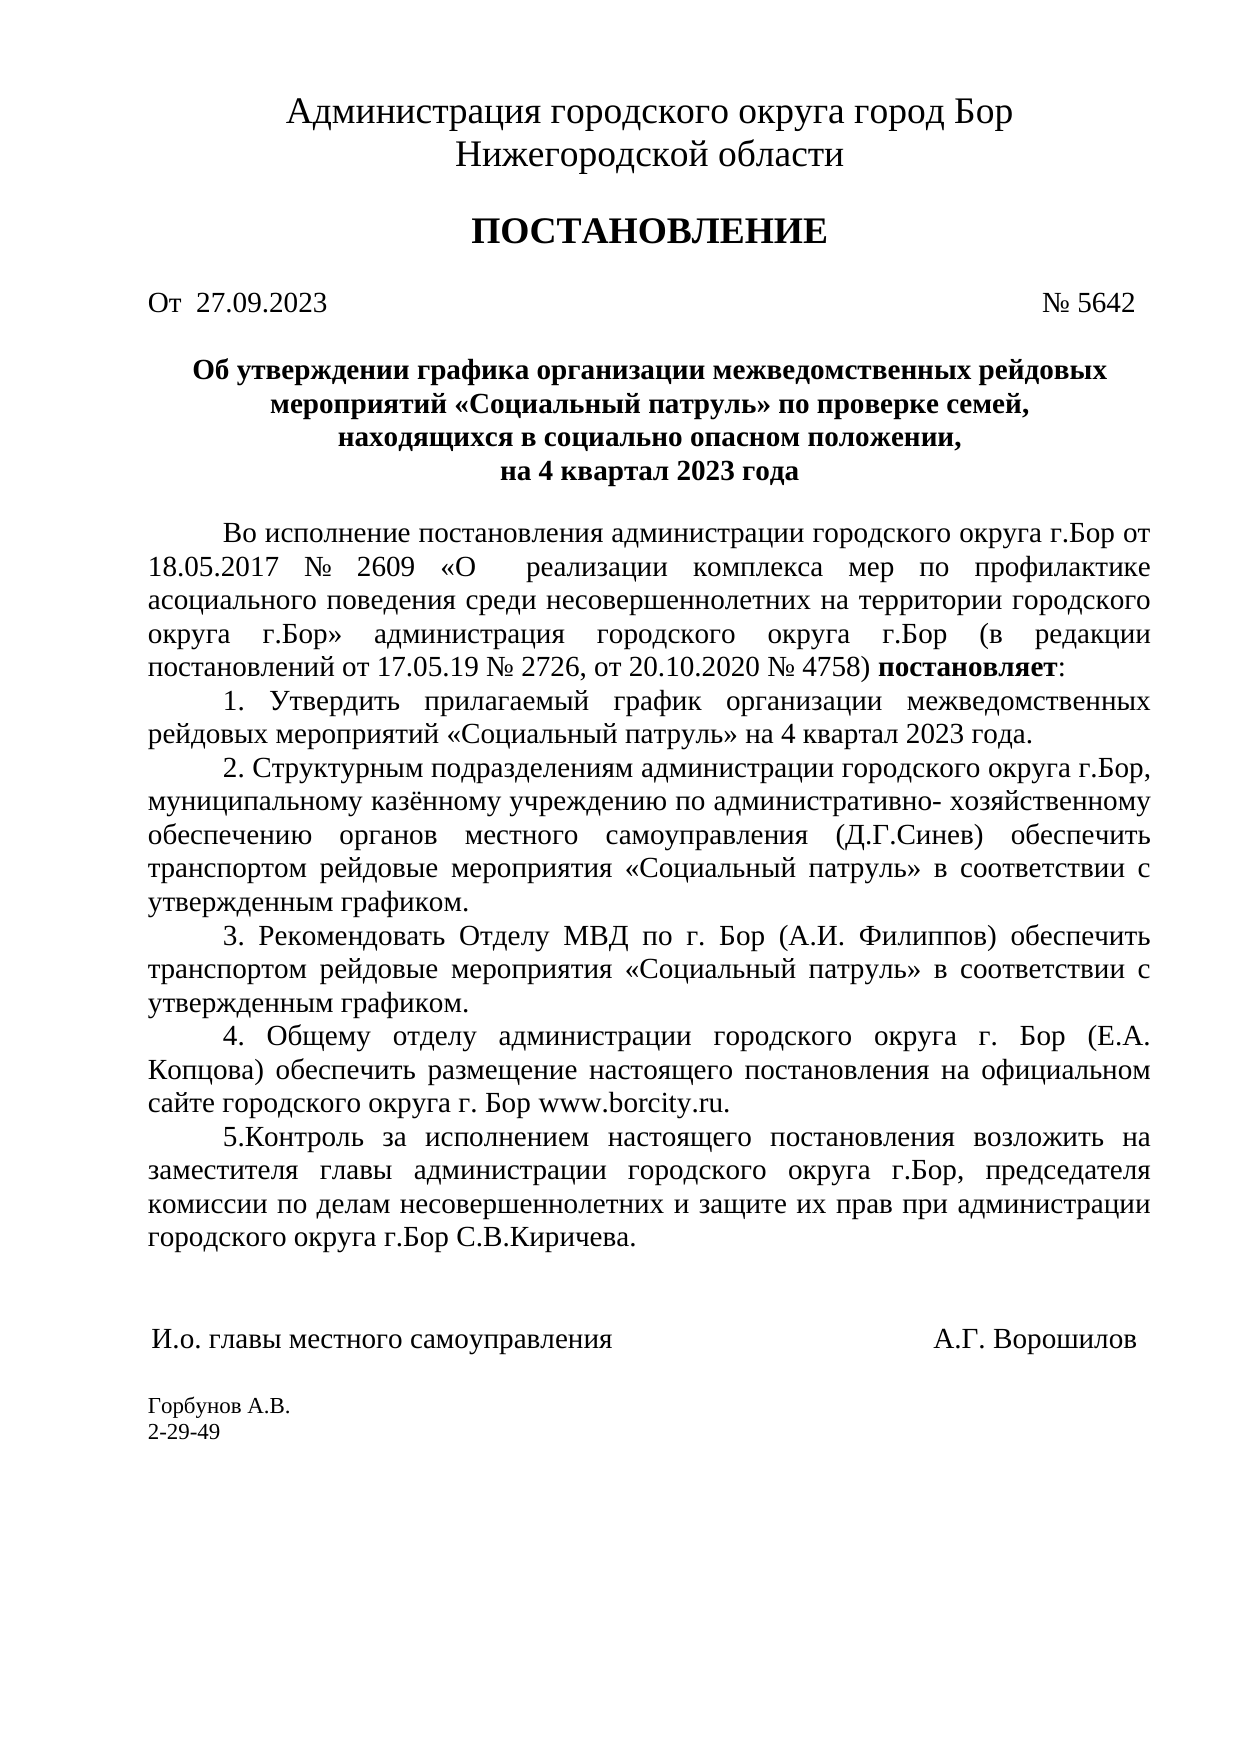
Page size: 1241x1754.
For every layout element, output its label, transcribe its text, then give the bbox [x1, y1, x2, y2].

text находящихся в социально опасном положении, [148, 419, 1152, 453]
text 4. Общему отделу администрации городского округа г. Бор (Е.А. Копцова) обеспечить размещение настоящего постановления на официальном сайте городского округа г. Бор www.borcity.ru. [148, 1018, 1152, 1119]
text От 27.09.2023 № 5642 [148, 285, 1152, 319]
text 3. Рекомендовать Отделу МВД по г. Бор (А.И. Филиппов) обеспечить транспортом рейдовые мероприятия «Социальный патруль» в соответствии с утвержденным графиком. [148, 918, 1152, 1018]
text Администрация городского округа город Бор [148, 89, 1152, 132]
text на 4 квартал 2023 года [148, 453, 1152, 486]
text Об утверждении графика организации межведомственных рейдовых мероприятий «Социальный патруль» по проверке семей, [148, 352, 1152, 419]
text Нижегородской области [148, 132, 1152, 175]
text 2-29-49 [148, 1418, 1152, 1444]
text И.о. главы местного самоуправления А.Г. Ворошилов [148, 1321, 1152, 1354]
text 2. Структурным подразделениям администрации городского округа г.Бор, муниципальному казённому учреждению по административно- хозяйственному обеспечению органов местного самоуправления (Д.Г.Синев) обеспечить транспортом рейдовые мероприятия «Социальный патруль» в соответствии с утвержденным графиком. [148, 750, 1152, 918]
text 1. Утвердить прилагаемый график организации межведомственных рейдовых мероприятий «Социальный патруль» на 4 квартал 2023 года. [148, 683, 1152, 750]
text Горбунов А.В. [148, 1392, 1152, 1418]
text Во исполнение постановления администрации городского округа г.Бор от 18.05.2017 № 2609 «О реализации комплекса мер по профилактике асоциального поведения среди несовершеннолетних на территории городского округа г.Бор» администрация городского округа г.Бор (в редакции постановлений от 17.05.19 № 2726, от 20.10.2020 № 4758) постановляет: [148, 515, 1152, 683]
text ПОСТАНОВЛЕНИЕ [148, 208, 1152, 252]
text 5.Контроль за исполнением настоящего постановления возложить на заместителя главы администрации городского округа г.Бор, председателя комиссии по делам несовершеннолетних и защите их прав при администрации городского округа г.Бор С.В.Киричева. [148, 1119, 1152, 1253]
